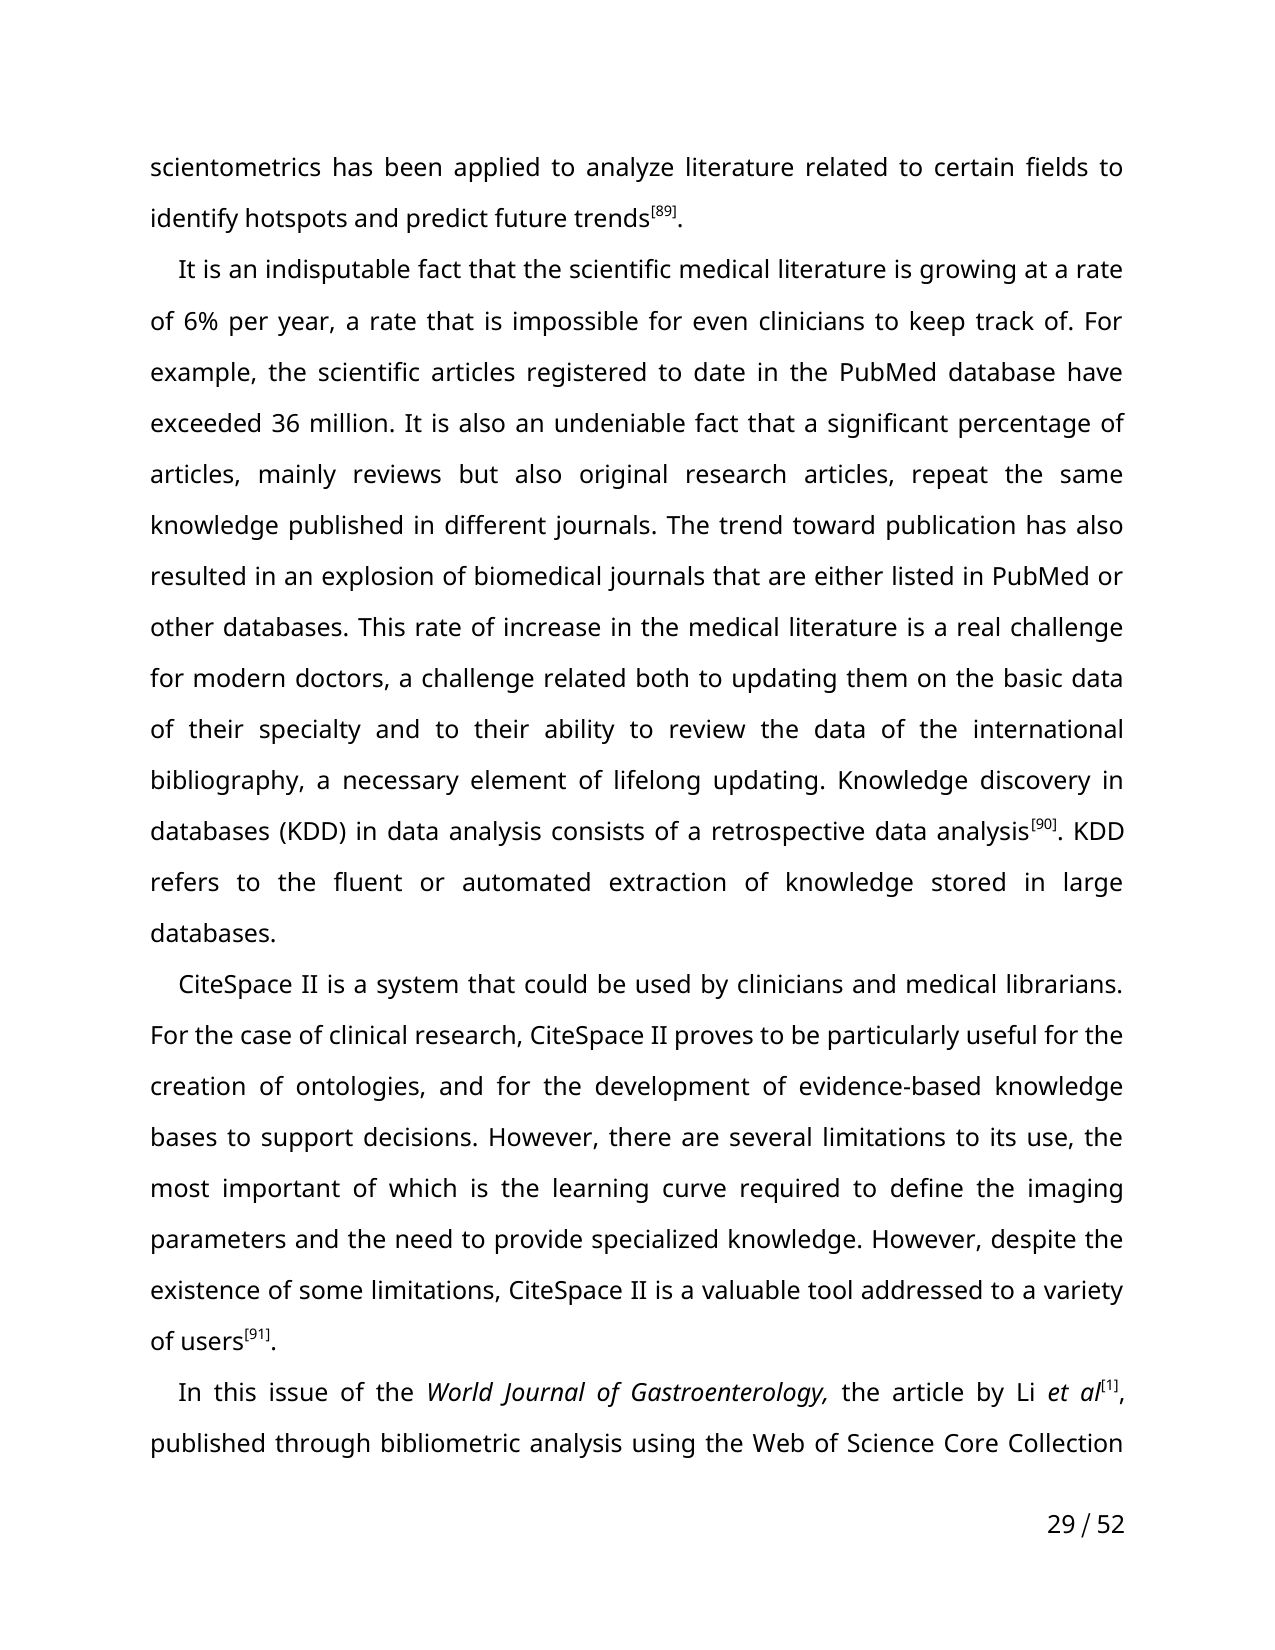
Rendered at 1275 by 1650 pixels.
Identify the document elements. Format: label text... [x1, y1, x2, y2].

text CiteSpace II is a system that could be used by clinicians and medical librarians. For the case of clinical research, CiteSpace II proves to be particularly useful for the creation of ontologies, and for the development of evidence-based knowledge bases to support decisions. However, there are several limitations to its use, the most important of which is the learning curve required to define the imaging parameters and the need to provide specialized knowledge. However, despite the existence of some limitations, CiteSpace II is a valuable tool addressed to a variety of users[91]. [150, 967, 1125, 1358]
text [150, 150, 1125, 235]
text It is an indisputable fact that the scientific medical literature is growing at a rate of 6% per year, a rate that is impossible for even clinicians to keep track of. For example, the scientific articles registered to date in the PubMed database have exceeded 36 million. It is also an undeniable fact that a significant percentage of articles, mainly reviews but also original research articles, repeat the same knowledge published in different journals. The trend toward publication has also resulted in an explosion of biomedical journals that are either listed in PubMed or other databases. This rate of increase in the medical literature is a real challenge for modern doctors, a challenge related both to updating them on the basic data of their specialty and to their ability to review the data of the international bibliography, a necessary element of lifelong updating. Knowledge discovery in databases (KDD) in data analysis consists of a retrospective data analysis[90]. KDD refers to the fluent or automated extraction of knowledge stored in large databases. [150, 252, 1125, 950]
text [150, 1375, 1125, 1460]
